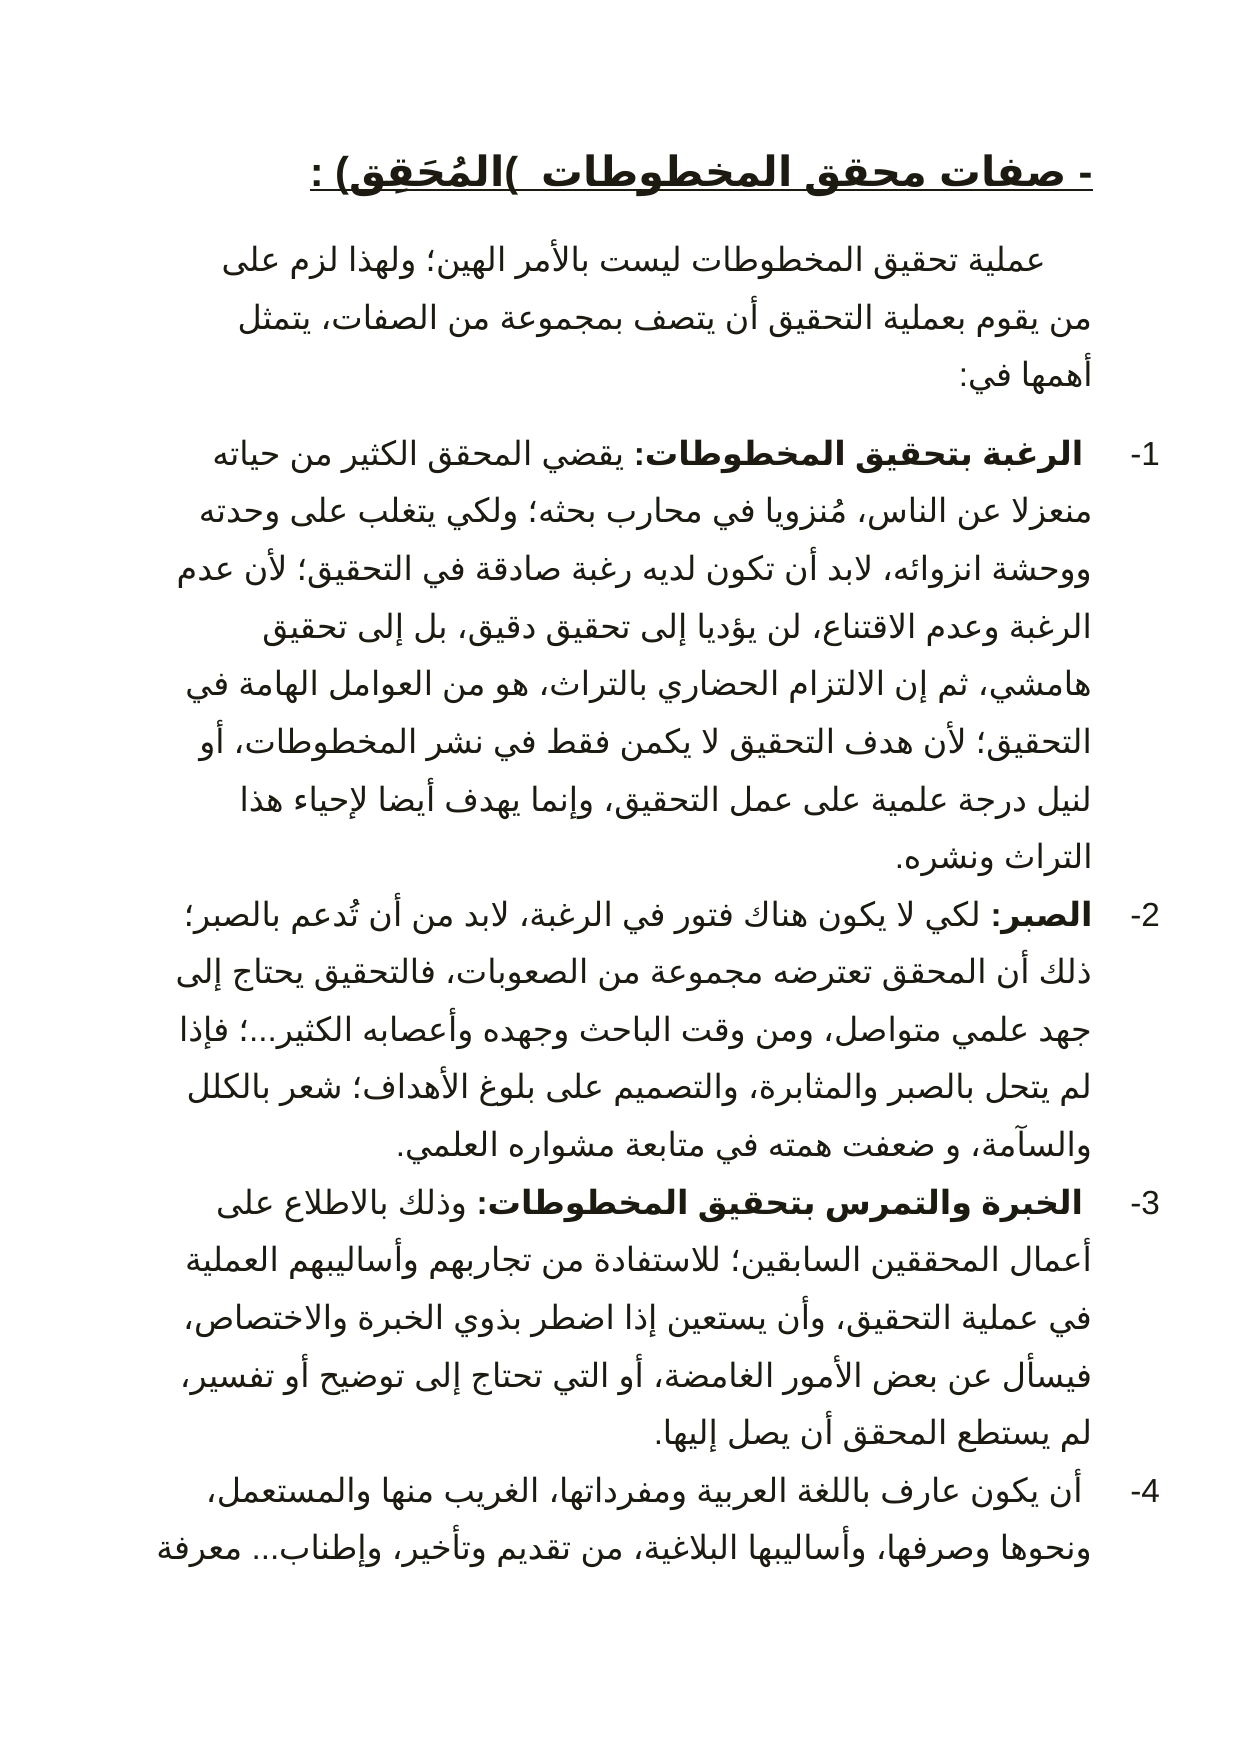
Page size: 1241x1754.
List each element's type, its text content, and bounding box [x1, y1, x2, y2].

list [148, 1471, 1130, 1567]
text عملية تحقيق المخطوطات ليست بالأمر الهين؛ ولهذا لزم على من يقوم بعملية التحقيق أن يتصف بمجموعة من الصفات، يتمثل أهمها في: [207, 240, 1093, 394]
list الرغبة بتحقيق المخطوطات: يقضي المحقق الكثير من حياته منعزلا عن الناس، مُنزويا في محارب بحثه؛ ولكي يتغلب على وحدته ووحشة انزوائه، لابد أن تكون لديه رغبة صادقة في التحقيق؛ لأن عدم الرغبة وعدم الاقتناع، لن يؤديا إلى تحقيق دقيق، بل إلى تحقيق هامشي، ثم إن الالتزام الحضاري بالتراث، هو من العوامل الهامة في التحقيق؛ لأن هدف التحقيق لا يكمن فقط في نشر المخطوطات، أو لنيل درجة علمية على عمل التحقيق، وإنما يهدف أيضا لإحياء هذا التراث ونشره. [148, 434, 1130, 876]
list الصبر: لكي لا يكون هناك فتور في الرغبة، لابد من أن تُدعم بالصبر؛ ذلك أن المحقق تعترضه مجموعة من الصعوبات، فالتحقيق يحتاج إلى جهد علمي متواصل، ومن وقت الباحث وجهده وأعصابه الكثير...؛ فإذا لم يتحل بالصبر والمثابرة، والتصميم على بلوغ الأهداف؛ شعر بالكلل والسآمة، و ضعفت همته في متابعة مشواره العلمي. [148, 895, 1130, 1164]
list الخبرة والتمرس بتحقيق المخطوطات: وذلك بالاطلاع على أعمال المحققين السابقين؛ للاستفادة من تجاربهم وأساليبهم العملية في عملية التحقيق، وأن يستعين إذا اضطر بذوي الخبرة والاختصاص، فيسأل عن بعض الأمور الغامضة، أو التي تحتاج إلى توضيح أو تفسير، لم يستطع المحقق أن يصل إليها. [148, 1183, 1130, 1452]
text - صفات محقق المخطوطات )المُحَقِق) : [207, 148, 1093, 196]
